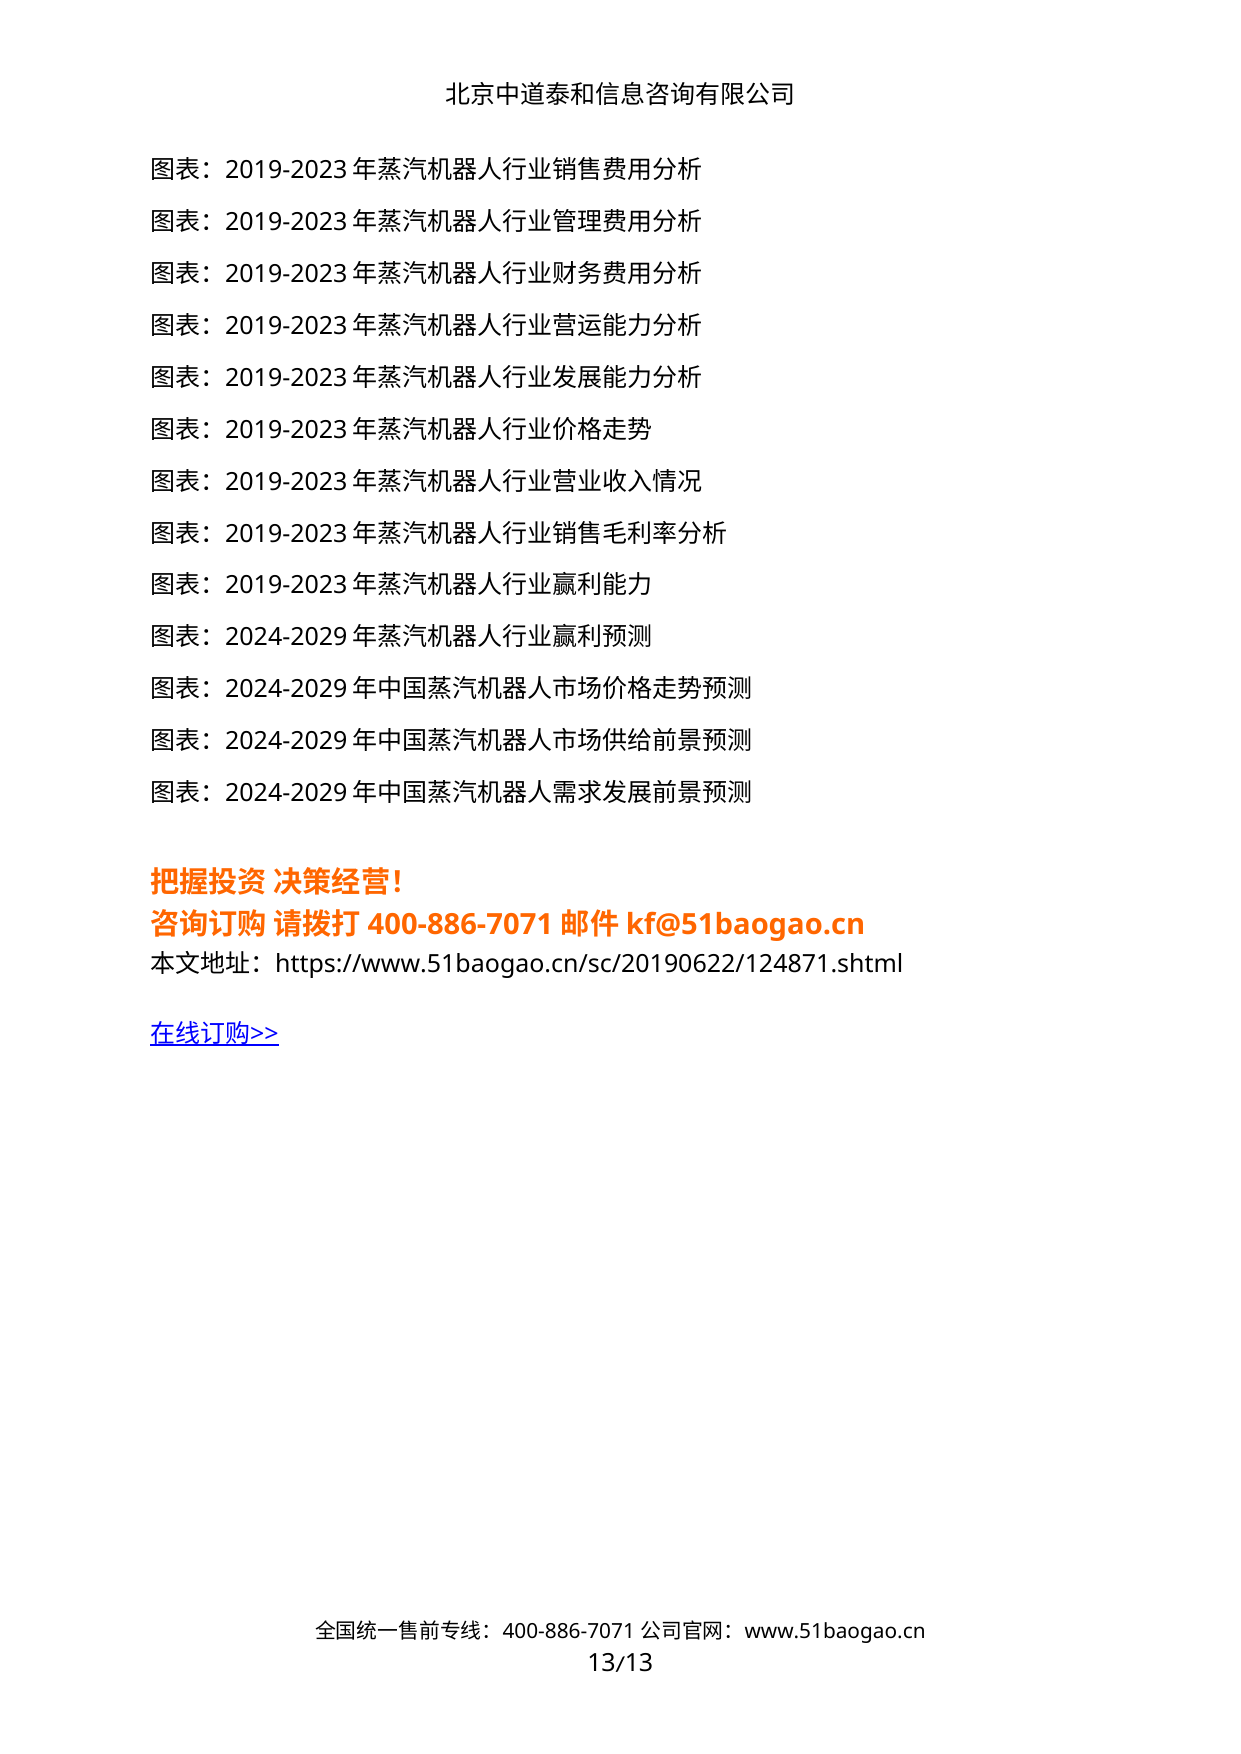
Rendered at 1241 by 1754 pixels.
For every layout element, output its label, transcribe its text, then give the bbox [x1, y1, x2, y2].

text 在线订购>> [150, 979, 1090, 1050]
text 图表：2019-2023年蒸汽机器人行业发展能力分析 [150, 357, 1090, 394]
text 图表：2024-2029年中国蒸汽机器人市场价格走势预测 [150, 669, 1090, 705]
text 图表：2019-2023年蒸汽机器人行业营业收入情况 [150, 461, 1090, 497]
text 图表：2024-2029年中国蒸汽机器人需求发展前景预测 [150, 772, 1090, 809]
text 图表：2019-2023年蒸汽机器人行业销售毛利率分析 [150, 513, 1090, 549]
text 图表：2019-2023年蒸汽机器人行业营运能力分析 [150, 306, 1090, 342]
text 图表：2019-2023年蒸汽机器人行业价格走势 [150, 409, 1090, 446]
text 图表：2019-2023年蒸汽机器人行业赢利能力 [150, 565, 1090, 601]
text 图表：2019-2023年蒸汽机器人行业管理费用分析 [150, 202, 1090, 238]
text 图表：2019-2023年蒸汽机器人行业财务费用分析 [150, 254, 1090, 290]
text 把握投资 决策经营！咨询订购 请拨打 400-886-7071 邮件 kf@51baogao.cn本文地址：https://www.51baogao.cn/sc/20190622/124871.shtml [150, 824, 1090, 979]
text 图表：2024-2029年蒸汽机器人行业赢利预测 [150, 617, 1090, 653]
text 图表：2024-2029年中国蒸汽机器人市场供给前景预测 [150, 721, 1090, 757]
text 图表：2019-2023年蒸汽机器人行业销售费用分析 [150, 150, 1090, 186]
